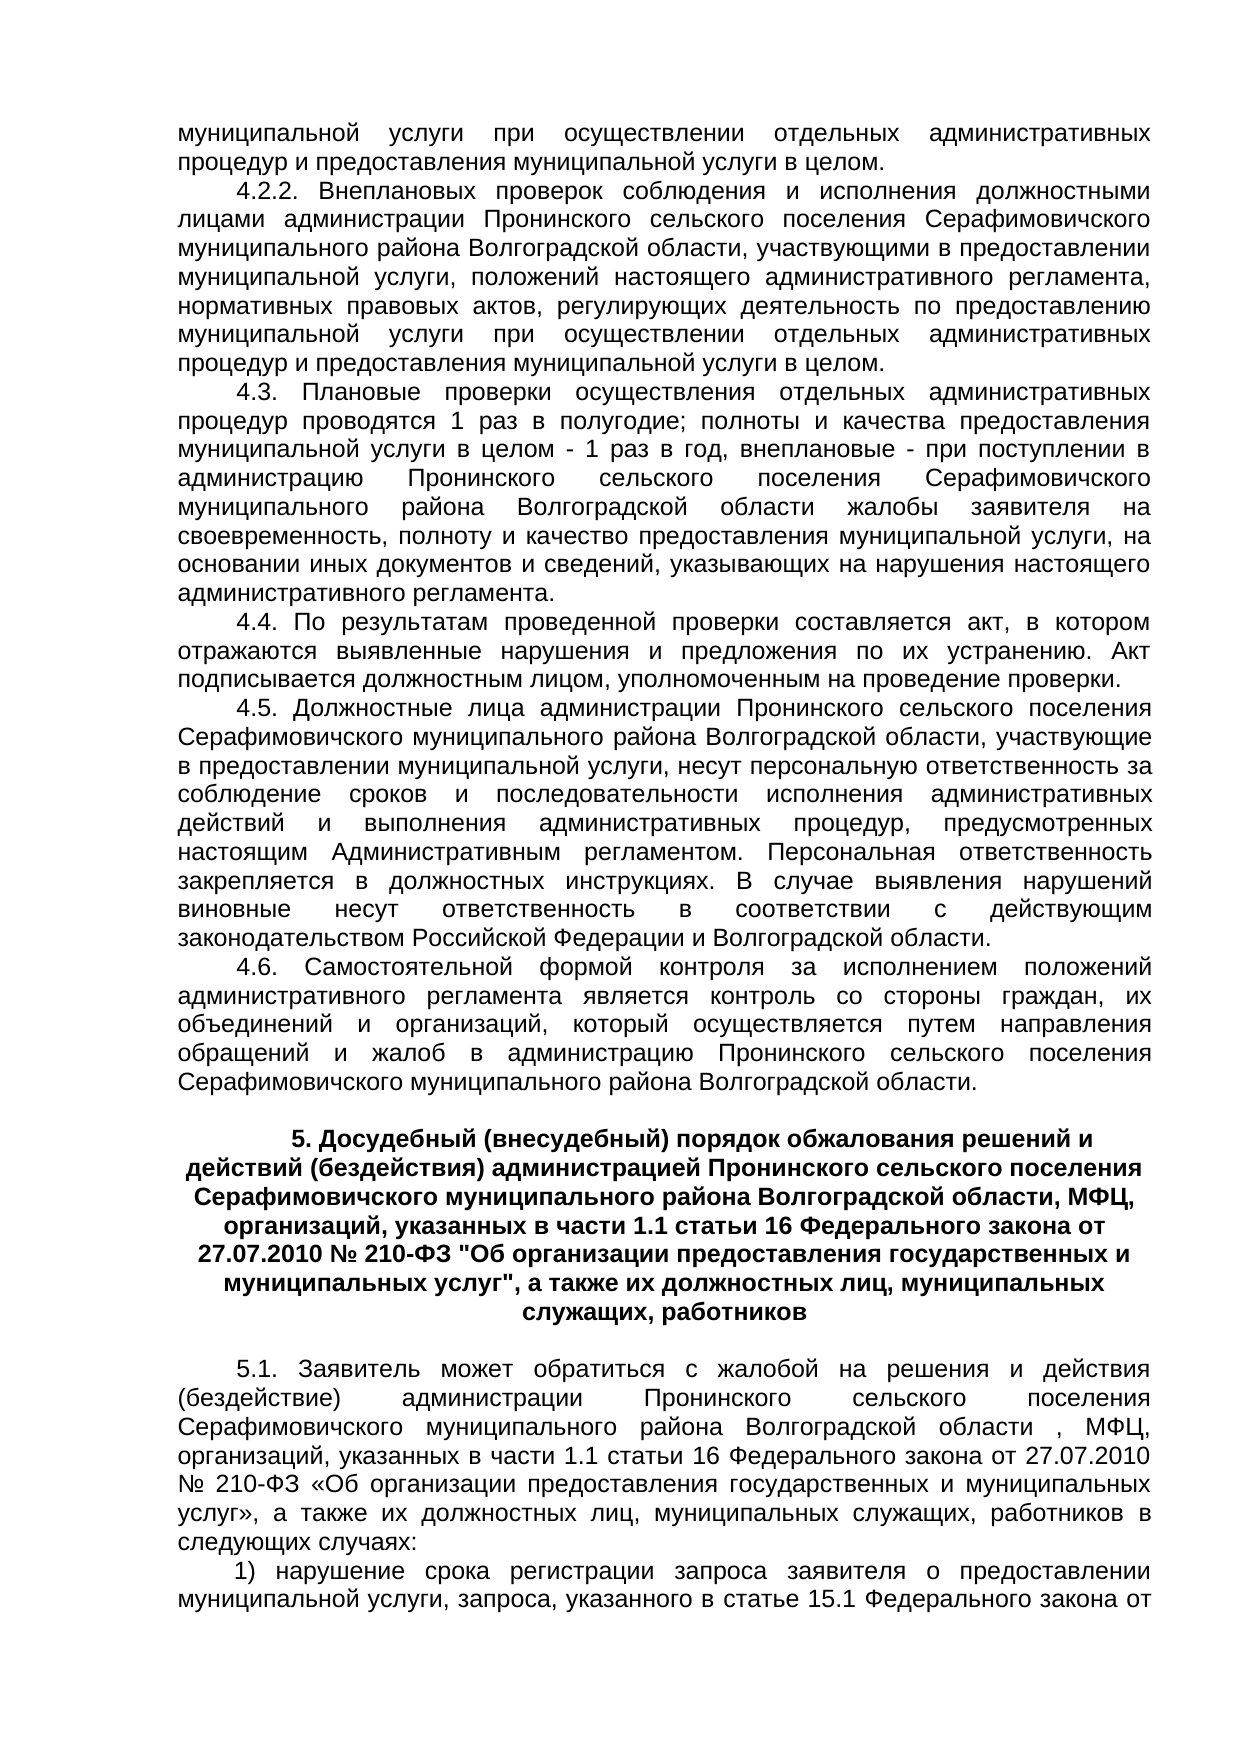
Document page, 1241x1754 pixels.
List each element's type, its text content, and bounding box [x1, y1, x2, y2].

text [177, 1556, 1152, 1613]
text 4.4. По результатам проведенной проверки составляется акт, в котором отражаются выявленные нарушения и предложения по их устранению. Акт подписывается должностным лицом, уполномоченным на проведение проверки. [177, 607, 1152, 693]
text 4.5. Должностные лица администрации Пронинского сельского поселения Серафимовичского муниципального района Волгоградской области, участвующие в предоставлении муниципальной услуги, несут персональную ответственность за соблюдение сроков и последовательности исполнения административных действий и выполнения административных процедур, предусмотренных настоящим Административным регламентом. Персональная ответственность закрепляется в должностных инструкциях. В случае выявления нарушений виновные несут ответственность в соответствии с действующим законодательством Российской Федерации и Волгоградской области. [177, 693, 1153, 952]
text 4.3. Плановые проверки осуществления отдельных административных процедур проводятся 1 раз в полугодие; полноты и качества предоставления муниципальной услуги в целом - 1 раз в год, внеплановые - при поступлении в администрацию Пронинского сельского поселения Серафимовичского муниципального района Волгоградской области жалобы заявителя на своевременность, полноту и качество предоставления муниципальной услуги, на основании иных документов и сведений, указывающих на нарушения настоящего административного регламента. [177, 377, 1152, 607]
text 5.1. Заявитель может обратиться с жалобой на решения и действия (бездействие) администрации Пронинского сельского поселения Серафимовичского муниципального района Волгоградской области , МФЦ, организаций, указанных в части 1.1 статьи 16 Федерального закона от 27.07.2010 № 210-ФЗ «Об организации предоставления государственных и муниципальных услуг», а также их должностных лиц, муниципальных служащих, работников в следующих случаях: [177, 1354, 1152, 1556]
text 4.2.2. Внеплановых проверок соблюдения и исполнения должностными лицами администрации Пронинского сельского поселения Серафимовичского муниципального района Волгоградской области, участвующими в предоставлении муниципальной услуги, положений настоящего административного регламента, нормативных правовых актов, регулирующих деятельность по предоставлению муниципальной услуги при осуществлении отдельных административных процедур и предоставления муниципальной услуги в целом. [177, 176, 1152, 377]
text 5. Досудебный (внесудебный) порядок обжалования решений и действий (бездействия) администрацией Пронинского сельского поселения Серафимовичского муниципального района Волгоградской области, МФЦ, организаций, указанных в части 1.1 статьи 16 Федерального закона от 27.07.2010 № 210-ФЗ "Об организации предоставления государственных и муниципальных услуг", а также их должностных лиц, муниципальных служащих, работников [177, 1124, 1152, 1326]
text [177, 118, 1152, 176]
text 4.6. Самостоятельной формой контроля за исполнением положений административного регламента является контроль со стороны граждан, их объединений и организаций, который осуществляется путем направления обращений и жалоб в администрацию Пронинского сельского поселения Серафимовичского муниципального района Волгоградской области. [177, 952, 1153, 1096]
